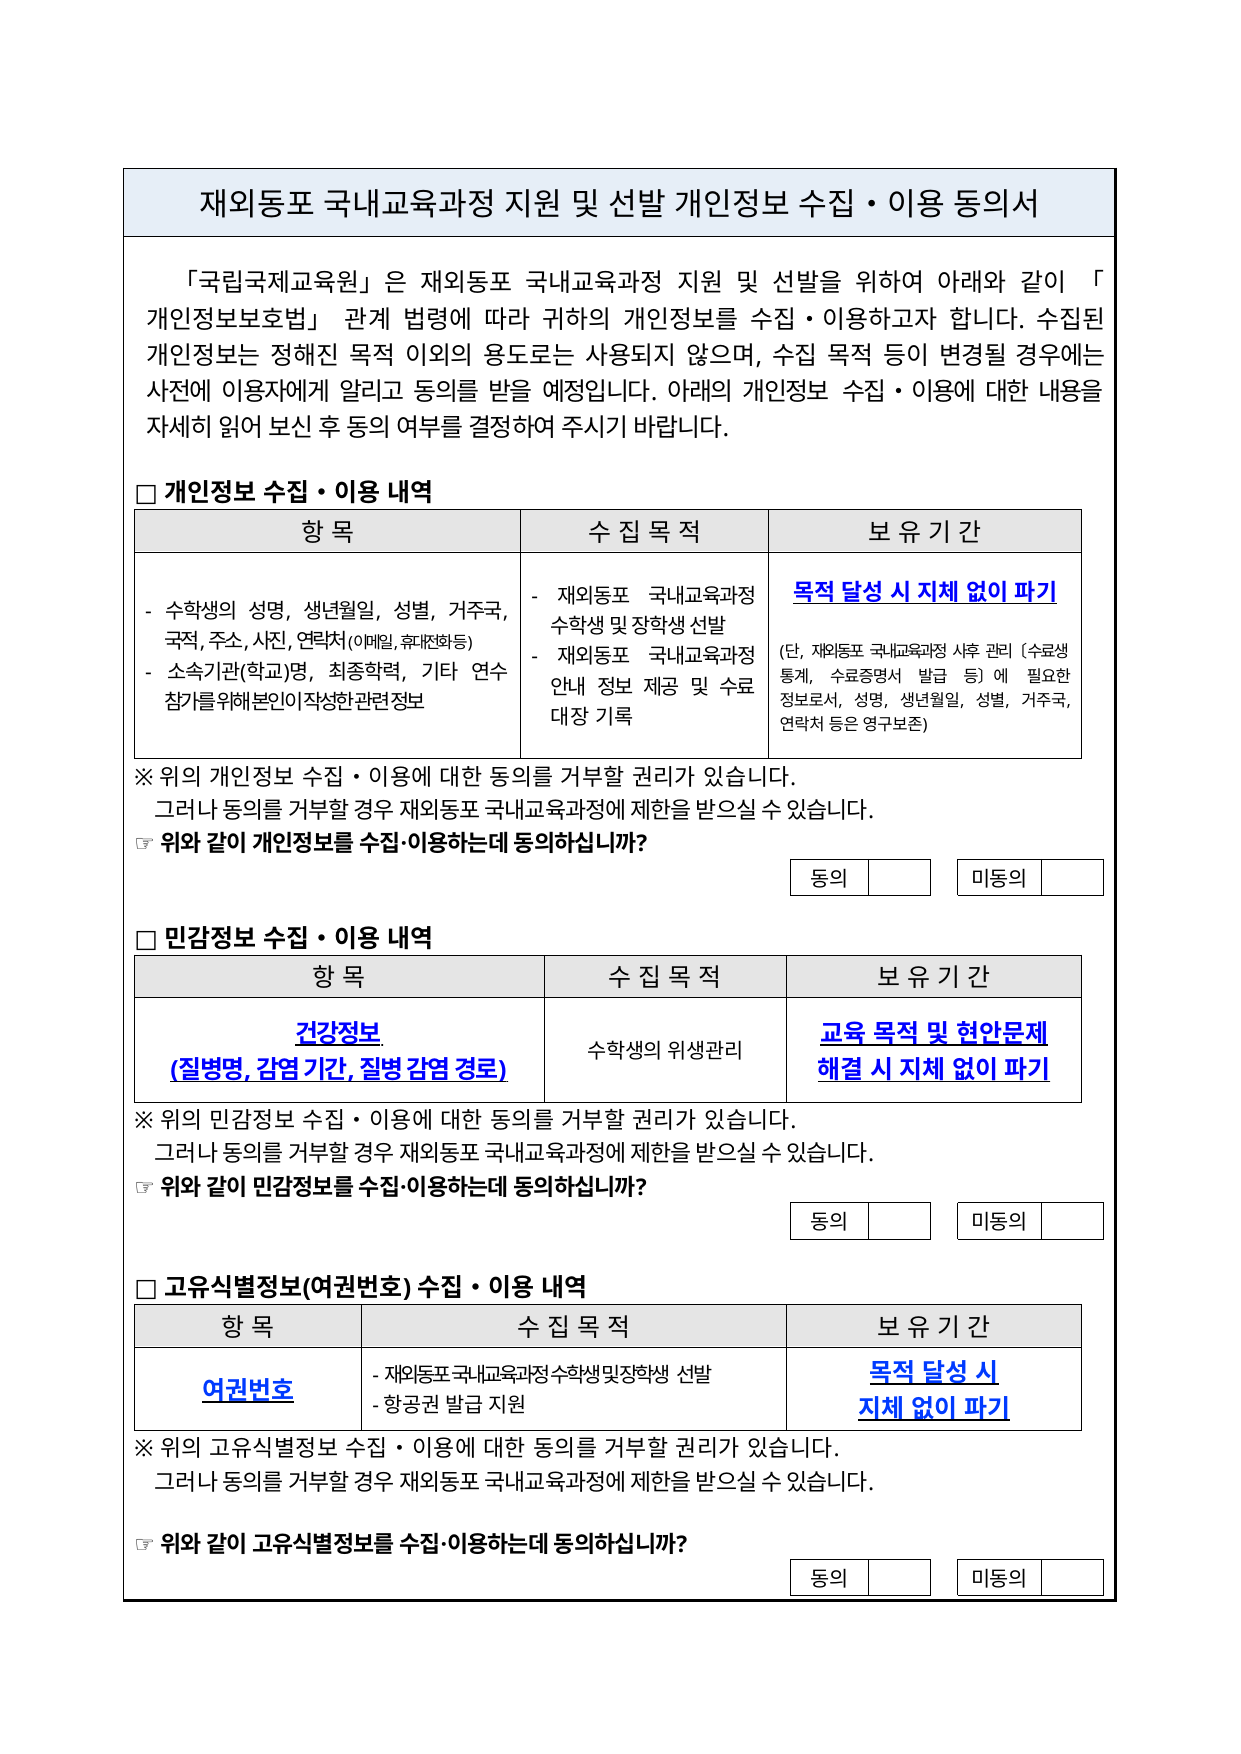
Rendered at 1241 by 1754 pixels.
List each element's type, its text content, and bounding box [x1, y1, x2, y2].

table_header 재외동포 국내교육과정 지원 및 선발 개인정보 수집‧이용 동의서 [124, 169, 1114, 236]
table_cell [124, 237, 1114, 1599]
